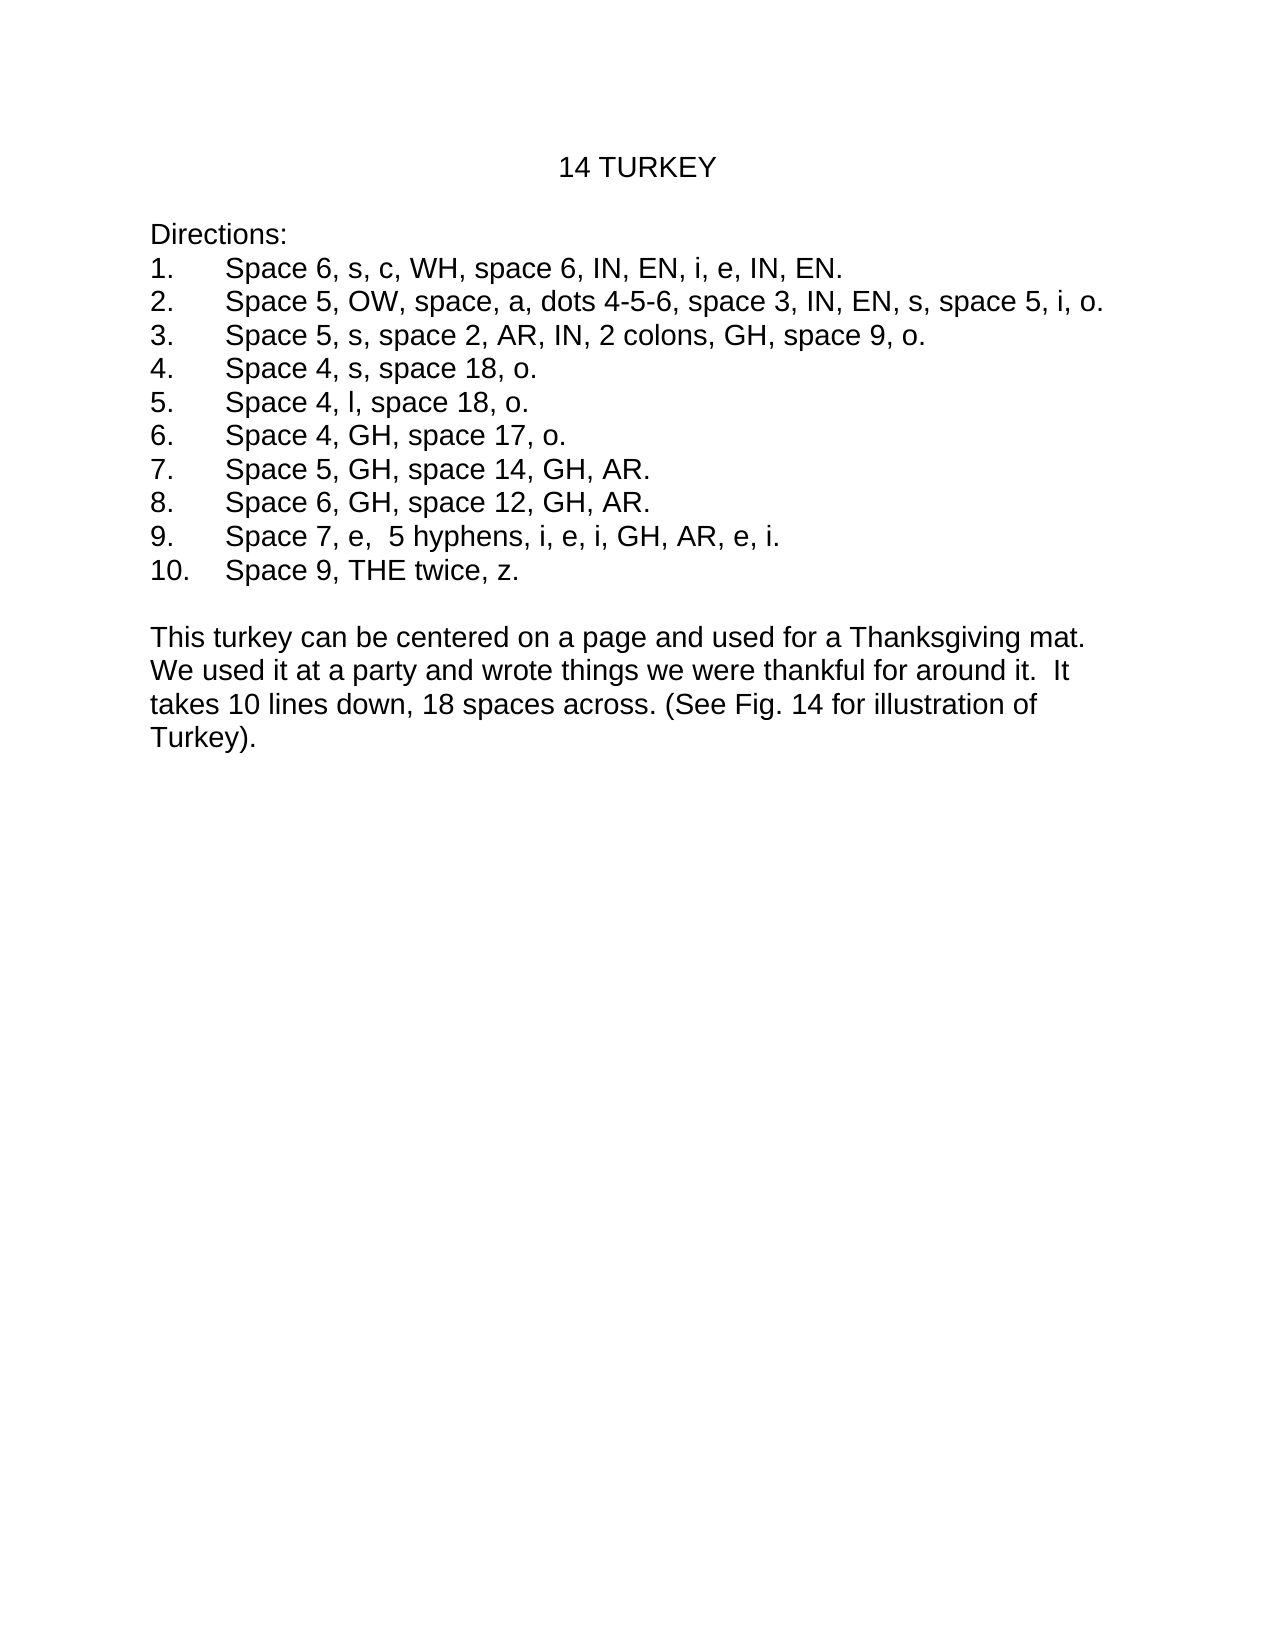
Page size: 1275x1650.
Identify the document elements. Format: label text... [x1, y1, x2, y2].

text This turkey can be centered on a page and used for a Thanksgiving mat. We used it at a party and wrote things we were thankful for around it. It takes 10 lines down, 18 spaces across. (See Fig. 14 for illustration of ). [150, 619, 1125, 754]
text 9. Space 7, e, 5 hyphens, i, e, i, GH, AR, e, i. [150, 519, 1125, 552]
subtitle 14 [150, 150, 1125, 183]
text 6. Space 4, GH, space 17, o. [150, 418, 1125, 452]
text 2. Space 5, OW, space, a, dots , space 3, IN, EN, s, space 5, i, o. [150, 284, 1125, 318]
text 10. Space 9, THE twice, z. [150, 552, 1125, 586]
text 8. Space 6, GH, space 12, GH, AR. [150, 485, 1125, 519]
text Directions: [150, 217, 1125, 251]
text 1. Space 6, s, c, WH, space 6, IN, EN, i, e, IN, EN. [150, 251, 1125, 284]
text 7. Space 5, GH, space 14, GH, AR. [150, 452, 1125, 485]
text 5. Space 4, l, space 18, o. [150, 385, 1125, 418]
text 4. Space 4, s, space 18, o. [150, 351, 1125, 385]
text 3. Space 5, s, space 2, AR, IN, 2 colons, GH, space 9, o. [150, 318, 1125, 351]
